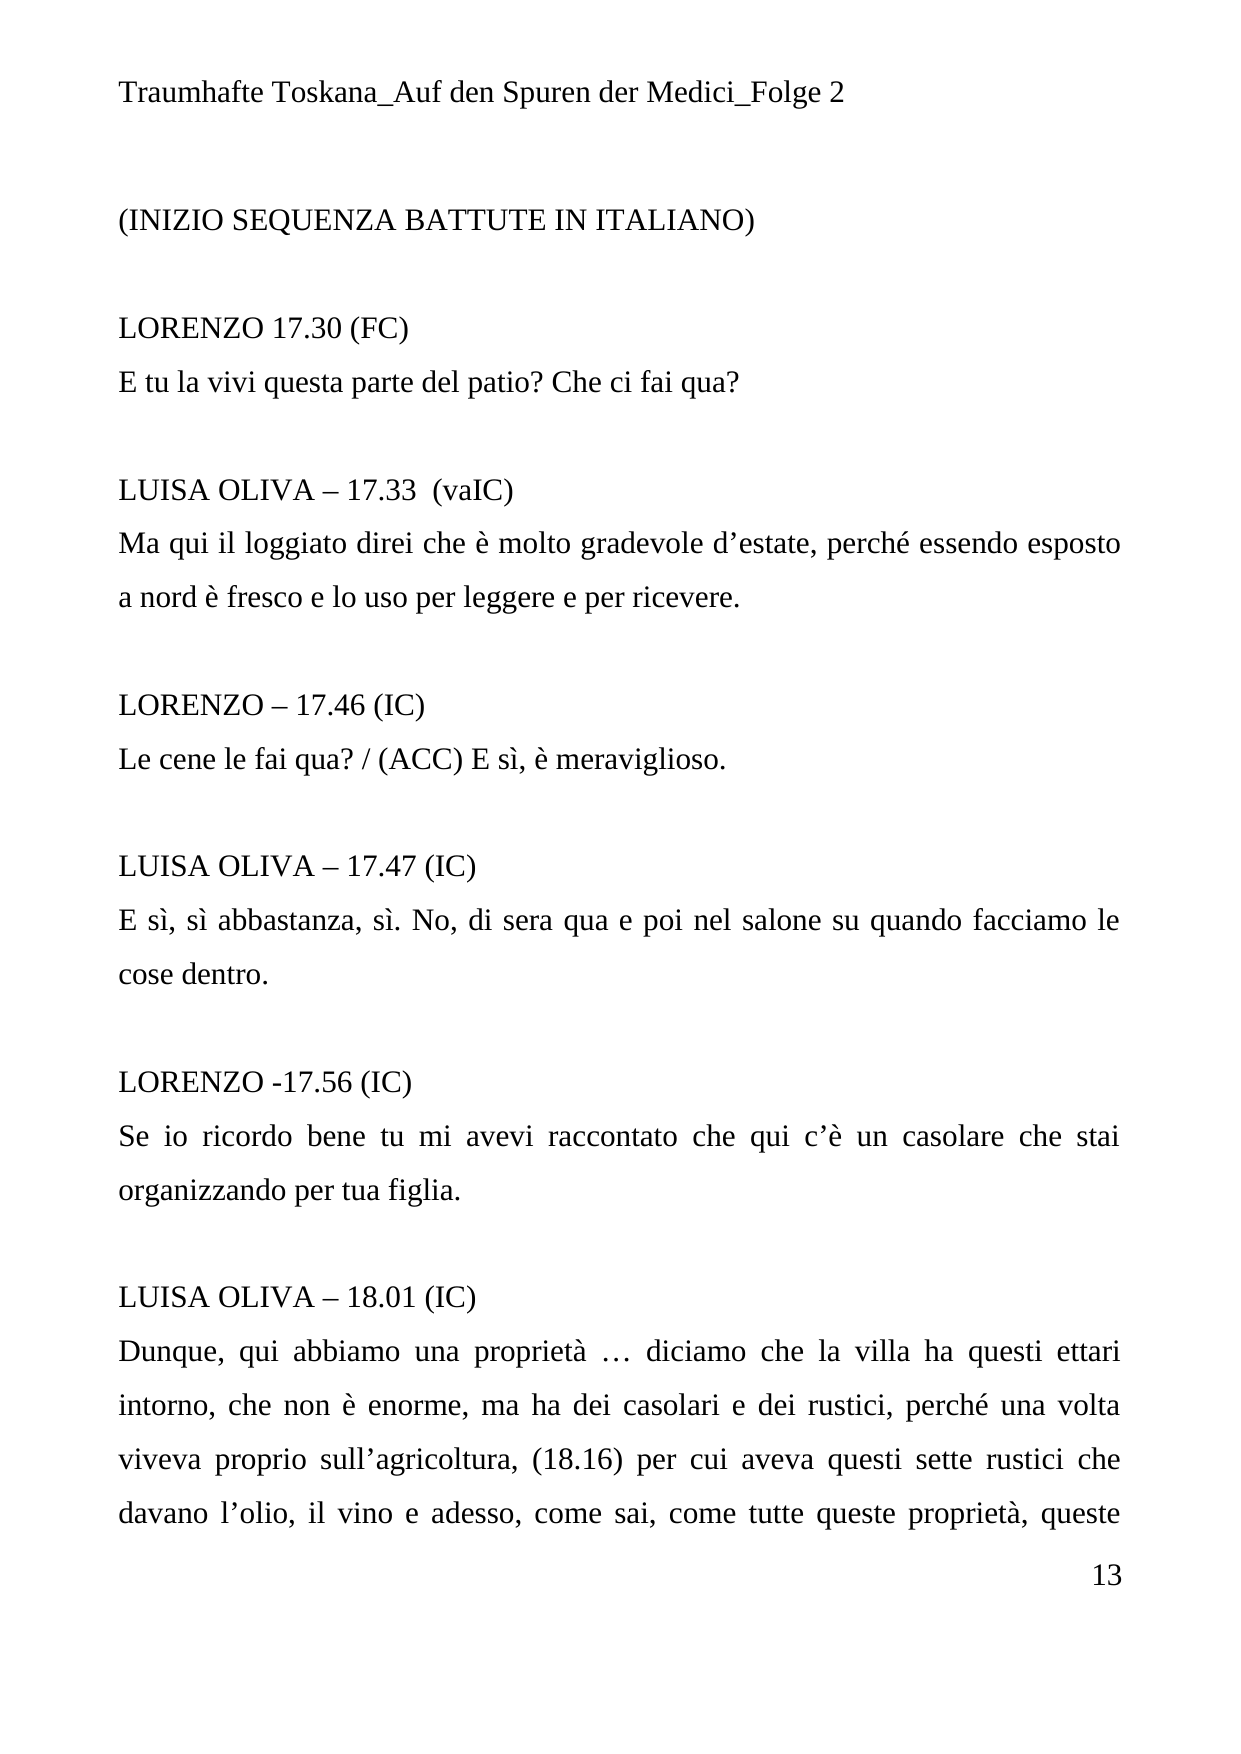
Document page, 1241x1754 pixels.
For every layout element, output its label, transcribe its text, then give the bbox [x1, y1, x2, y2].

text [118, 1332, 1122, 1530]
text Ma qui il loggiato direi che è molto gradevole d’estate, perché essendo esposto a nord è fresco e lo uso per leggere e per ricevere. [118, 524, 1122, 614]
text LORENZO – 17.46 (IC) [118, 686, 1122, 722]
text LORENZO -17.56 (IC) [118, 1063, 1122, 1099]
text E tu la vivi questa parte del patio? Che ci fai qua? [118, 363, 1122, 399]
text LUISA OLIVA – 18.01 (IC) [118, 1278, 1122, 1314]
text Le cene le fai qua? / (ACC) E sì, è meraviglioso. [118, 740, 1122, 776]
text (INIZIO SEQUENZA BATTUTE IN ITALIANO) [118, 201, 1122, 237]
text E sì, sì abbastanza, sì. No, di sera qua e poi nel salone su quando facciamo le cose dentro. [118, 902, 1122, 991]
text LORENZO 17.30 (FC) [118, 309, 1122, 345]
text LUISA OLIVA – 17.33 (vaIC) [118, 471, 1122, 507]
text LUISA OLIVA – 17.47 (IC) [118, 848, 1122, 884]
text Se io ricordo bene tu mi avevi raccontato che qui c’è un casolare che stai organizzando per tua figlia. [118, 1117, 1122, 1207]
